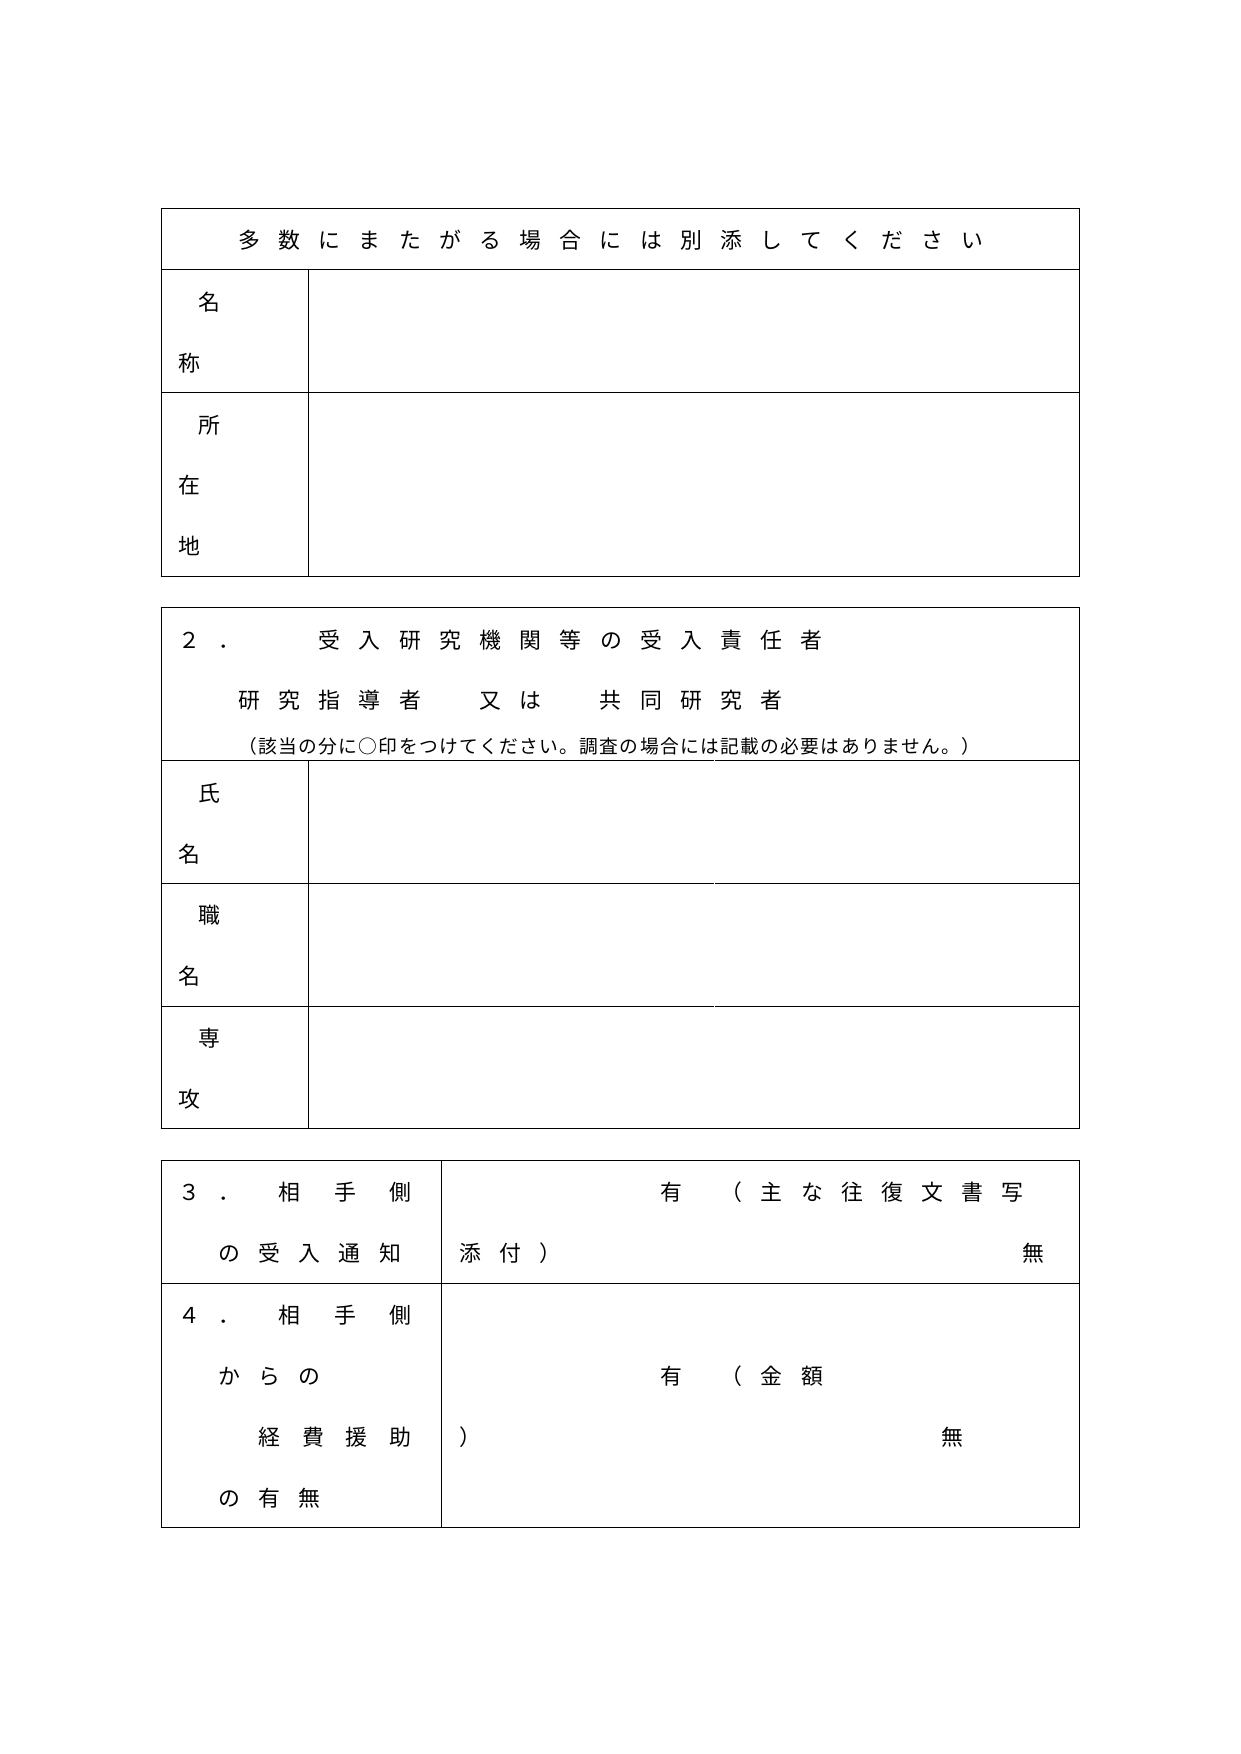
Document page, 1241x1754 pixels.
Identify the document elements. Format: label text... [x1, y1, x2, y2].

table_cell 氏 名 [162, 761, 308, 883]
table_cell [309, 884, 714, 1006]
table_cell [309, 761, 714, 883]
table_cell [715, 761, 1079, 883]
table_cell [309, 393, 1079, 576]
table_header 受入研究機関等の受入責任者 研究指導者 又は 共同研究者 （該当の分に○印をつけてください。調査の場合には記載の必要はありません。） [162, 608, 1079, 760]
table_cell 職 名 [162, 884, 308, 1006]
table_header 相手側の受入通知 [162, 1161, 441, 1282]
table_cell [715, 884, 1079, 1006]
table_cell 有 （金額 ） 無 [442, 1284, 1079, 1527]
table_cell 名 称 [162, 270, 308, 392]
table_cell 所 在 地 [162, 393, 308, 576]
table_cell [309, 270, 1079, 392]
table_cell 相手側からの 経費援助の有無 [162, 1284, 441, 1527]
table_cell [309, 1007, 1079, 1128]
table_cell 専 攻 [162, 1007, 308, 1128]
table_header 有 （主な往復文書写添付） 無 [442, 1161, 1079, 1282]
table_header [162, 209, 1079, 269]
